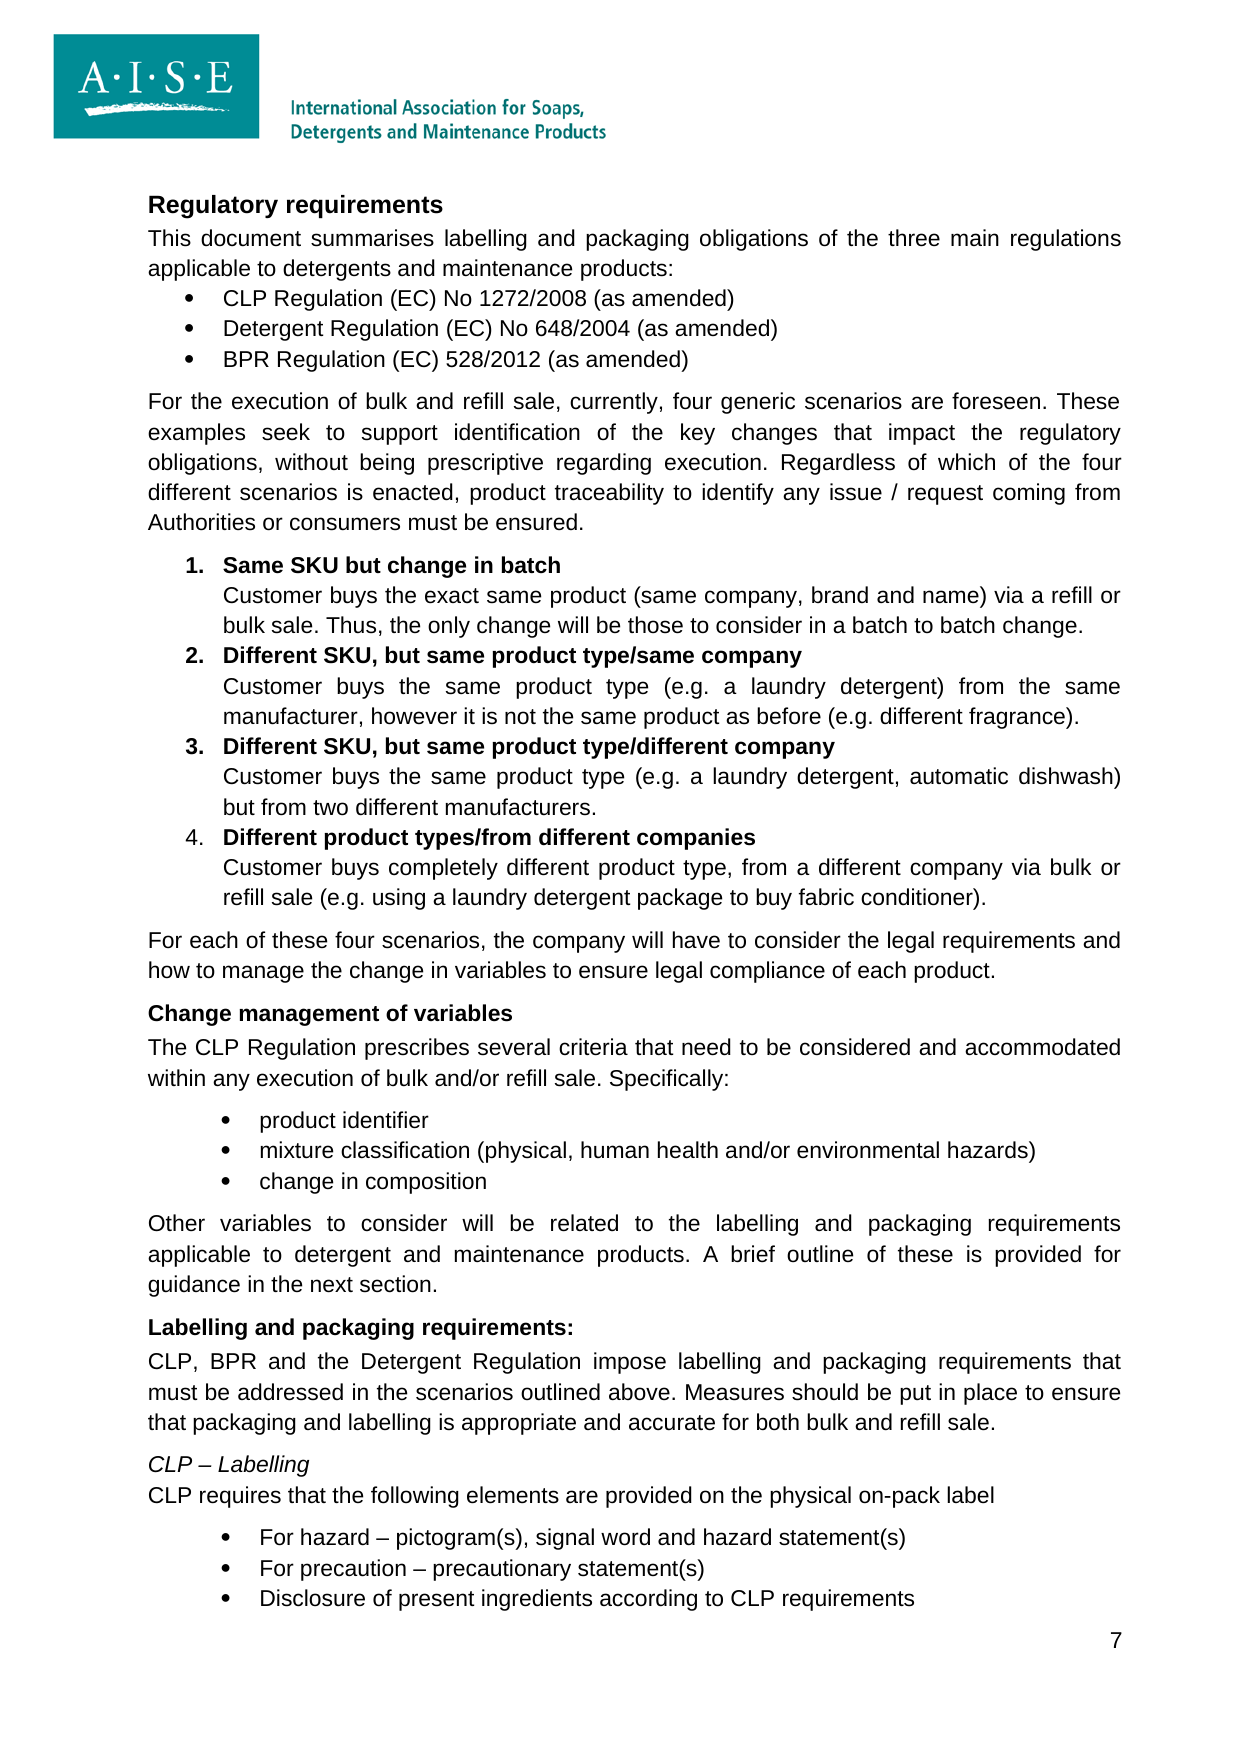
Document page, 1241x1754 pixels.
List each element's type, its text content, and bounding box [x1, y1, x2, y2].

list Different SKU, but same product type/same company [185, 642, 1122, 669]
subtitle Regulatory requirements [148, 190, 1122, 218]
list Customer buys the same product type (e.g. a laundry detergent, automatic dishwash) but from two different manufacturers. [223, 763, 1122, 820]
list CLP Regulation (EC) No 1272/2008 (as amended) [185, 285, 1122, 311]
list BPR Regulation (EC) 528/2012 (as amended) [185, 346, 1122, 372]
text For the execution of bulk and refill sale, currently, four generic scenarios are foreseen. These examples seek to support identification of the key changes that impact the regulatory obligations, without being prescriptive regarding execution. Regardless of which of the four different scenarios is enacted, product traceability to identify any issue / request coming from Authorities or consumers must be ensured. [148, 388, 1122, 535]
list For precaution – precautionary statement(s) [222, 1554, 1122, 1581]
subtitle Change management of variables [148, 1000, 1122, 1026]
list change in composition [222, 1168, 1122, 1194]
list For hazard – pictogram(s), signal word and hazard statement(s) [222, 1524, 1122, 1551]
subtitle Labelling and packaging requirements: [148, 1313, 1122, 1340]
text The CLP Regulation prescribes several criteria that need to be considered and accommodated within any execution of bulk and/or refill sale. Specifically: [148, 1034, 1122, 1091]
text CLP, BPR and the Detergent Regulation impose labelling and packaging requirements that must be addressed in the scenarios outlined above. Measures should be put in place to ensure that packaging and labelling is appropriate and accurate for both bulk and refill sale. [148, 1348, 1122, 1435]
list Different SKU, but same product type/different company [185, 733, 1122, 759]
list Customer buys completely different product type, from a different company via bulk or refill sale (e.g. using a laundry detergent package to buy fabric conditioner). [223, 854, 1122, 910]
list Disclosure of present ingredients according to CLP requirements [222, 1585, 1122, 1611]
list Customer buys the same product type (e.g. a laundry detergent) from the same manufacturer, however it is not the same product as before (e.g. different fragrance). [223, 673, 1122, 729]
text This document summarises labelling and packaging obligations of the three main regulations applicable to detergents and maintenance products: [148, 225, 1122, 281]
list Different product types/from different companies [185, 824, 1122, 850]
list product identifier [222, 1107, 1122, 1134]
list Same SKU but change in batch [185, 552, 1122, 578]
text Other variables to consider will be related to the labelling and packaging requirements applicable to detergent and maintenance products. A brief outline of these is provided for guidance in the next section. [148, 1210, 1122, 1297]
list mixture classification (physical, human health and/or environmental hazards) [222, 1137, 1122, 1164]
list Detergent Regulation (EC) No 648/2004 (as amended) [185, 315, 1122, 342]
text CLP requires that the following elements are provided on the physical on-pack label [148, 1482, 1122, 1508]
text For each of these four scenarios, the company will have to consider the legal requirements and how to manage the change in variables to ensure legal compliance of each product. [148, 927, 1122, 983]
list Customer buys the exact same product (same company, brand and name) via a refill or bulk sale. Thus, the only change will be those to consider in a batch to batch change. [223, 582, 1122, 638]
picture [33, 17, 624, 155]
subtitle CLP – Labelling [148, 1451, 1122, 1478]
